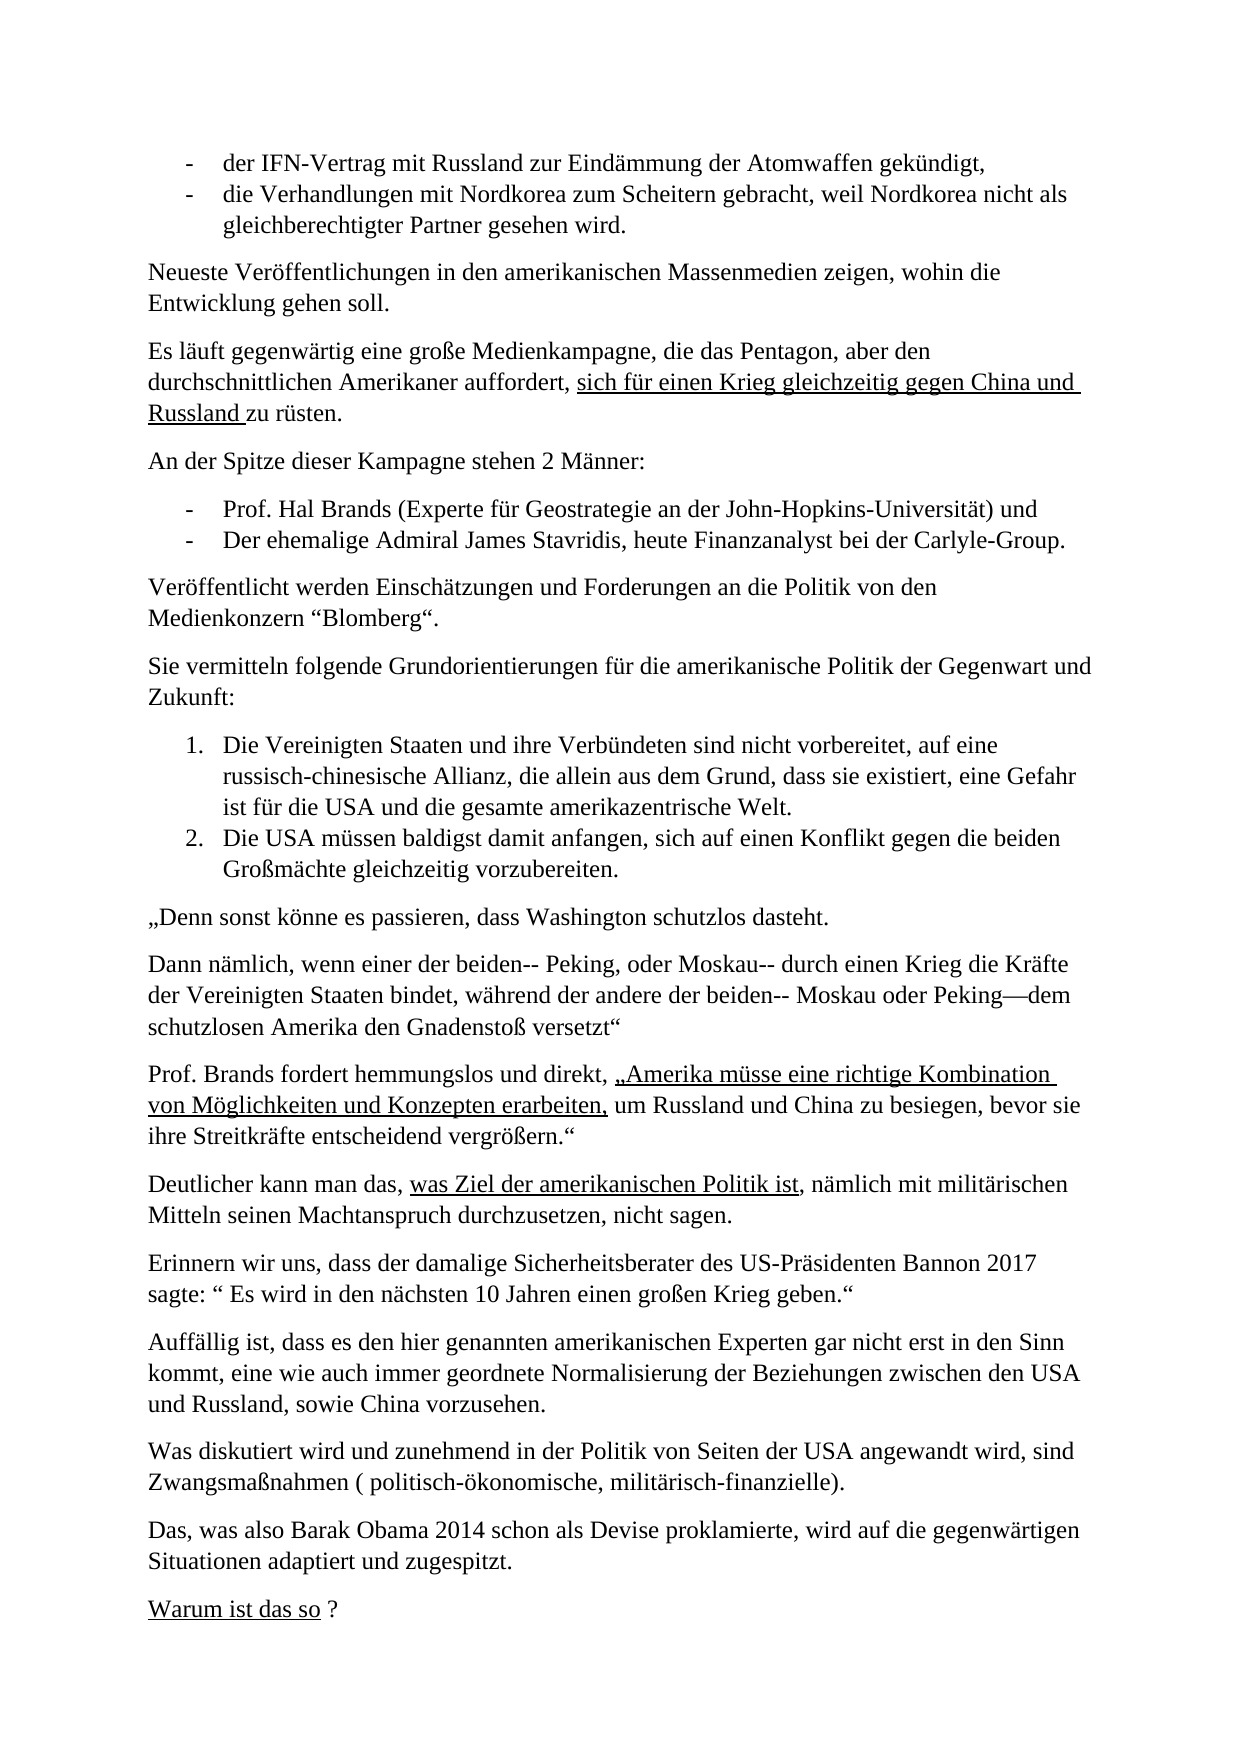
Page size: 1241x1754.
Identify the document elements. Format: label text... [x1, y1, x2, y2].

list Prof. Hal Brands (Experte für Geostrategie an der John-Hopkins-Universität) und [185, 494, 1093, 522]
text Sie vermitteln folgende Grundorientierungen für die amerikanische Politik der Gegenwart und Zukunft: [148, 651, 1093, 711]
list der IFN-Vertrag mit Russland zur Eindämmung der Atomwaffen gekündigt, [185, 148, 1093, 176]
text Das, was also Barak Obama 2014 schon als Devise proklamierte, wird auf die gegenwärtigen Situationen adaptiert und zugespitzt. [148, 1515, 1093, 1575]
text Warum ist das so ? [148, 1594, 1093, 1623]
text Auffällig ist, dass es den hier genannten amerikanischen Experten gar nicht erst in den Sinn kommt, eine wie auch immer geordnete Normalisierung der Beziehungen zwischen den USA und Russland, sowie China vorzusehen. [148, 1327, 1093, 1417]
text Es läuft gegenwärtig eine große Medienkampagne, die das Pentagon, aber den durchschnittlichen Amerikaner auffordert, sich für einen Krieg gleichzeitig gegen China und Russland zu rüsten. [148, 336, 1093, 427]
text Dann nämlich, wenn einer der beiden-- Peking, oder Moskau-- durch einen Krieg die Kräfte der Vereinigten Staaten bindet, während der andere der beiden-- Moskau oder Peking—dem schutzlosen Amerika den Gnadenstoß versetzt“ [148, 949, 1093, 1040]
list die Verhandlungen mit Nordkorea zum Scheitern gebracht, weil Nordkorea nicht als gleichberechtigter Partner gesehen wird. [185, 179, 1093, 238]
list Der ehemalige Admiral James Stavridis, heute Finanzanalyst bei der Carlyle-Group. [185, 525, 1093, 553]
text Prof. Brands fordert hemmungslos und direkt, „Amerika müsse eine richtige Kombination von Möglichkeiten und Konzepten erarbeiten, um Russland und China zu besiegen, bevor sie ihre Streitkräfte entscheidend vergrößern.“ [148, 1059, 1093, 1150]
text Erinnern wir uns, dass der damalige Sicherheitsberater des US-Präsidenten Bannon 2017 sagte: “ Es wird in den nächsten 10 Jahren einen großen Krieg geben.“ [148, 1248, 1093, 1308]
text Veröffentlicht werden Einschätzungen und Forderungen an die Politik von den Medienkonzern “Blomberg“. [148, 572, 1093, 632]
list Die Vereinigten Staaten und ihre Verbündeten sind nicht vorbereitet, auf eine russisch-chinesische Allianz, die allein aus dem Grund, dass sie existiert, eine Gefahr ist für die USA und die gesamte amerikazentrische Welt. [185, 730, 1093, 821]
text „Denn sonst könne es passieren, dass Washington schutzlos dasteht. [148, 902, 1093, 931]
text Was diskutiert wird und zunehmend in der Politik von Seiten der USA angewandt wird, sind Zwangsmaßnahmen ( politisch-ökonomische, militärisch-finanzielle). [148, 1436, 1093, 1496]
text Deutlicher kann man das, was Ziel der amerikanischen Politik ist, nämlich mit militärischen Mitteln seinen Machtanspruch durchzusetzen, nicht sagen. [148, 1169, 1093, 1229]
list Die USA müssen baldigst damit anfangen, sich auf einen Konflikt gegen die beiden Großmächte gleichzeitig vorzubereiten. [185, 823, 1093, 883]
text Neueste Veröffentlichungen in den amerikanischen Massenmedien zeigen, wohin die Entwicklung gehen soll. [148, 257, 1093, 317]
text An der Spitze dieser Kampagne stehen 2 Männer: [148, 446, 1093, 475]
